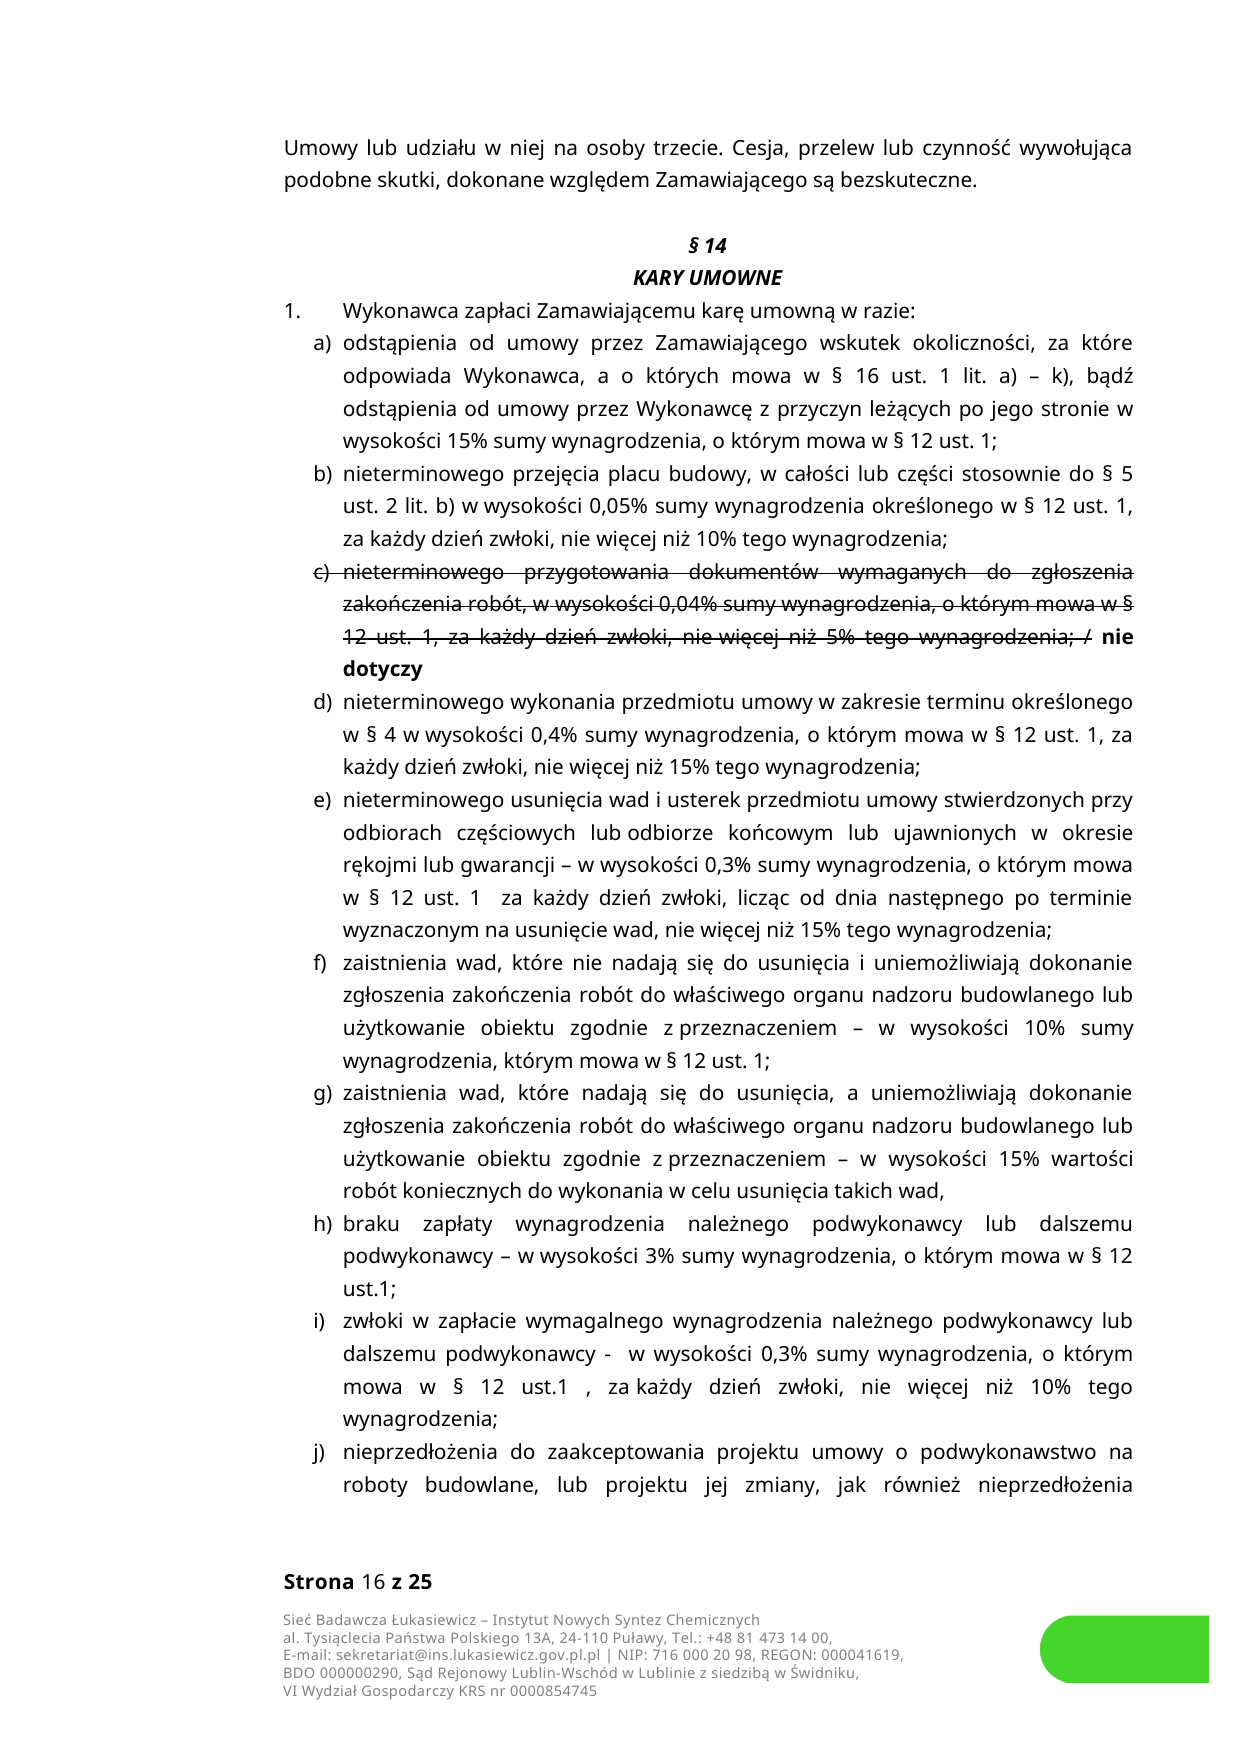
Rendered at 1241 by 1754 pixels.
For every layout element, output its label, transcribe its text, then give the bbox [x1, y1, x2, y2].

list braku zapłaty wynagrodzenia należnego podwykonawcy lub dalszemu podwykonawcy – w wysokości 3% sumy wynagrodzenia, o którym mowa w § 12 ust.1; [313, 1209, 1134, 1302]
list zaistnienia wad, które nie nadają się do usunięcia i uniemożliwiają dokonanie zgłoszenia zakończenia robót do właściwego organu nadzoru budowlanego lub użytkowanie obiektu zgodnie z przeznaczeniem – w wysokości 10% sumy wynagrodzenia, którym mowa w § 12 ust. 1; [313, 948, 1134, 1074]
list nieterminowego wykonania przedmiotu umowy w zakresie terminu określonego w § 4 w wysokości 0,4% sumy wynagrodzenia, o którym mowa w § 12 ust. 1, za każdy dzień zwłoki, nie więcej niż 15% tego wynagrodzenia; [313, 687, 1134, 781]
picture [1036, 1611, 1239, 1752]
list zwłoki w zapłacie wymagalnego wynagrodzenia należnego podwykonawcy lub dalszemu podwykonawcy - w wysokości 0,3% sumy wynagrodzenia, o którym mowa w § 12 ust.1 , za każdy dzień zwłoki, nie więcej niż 10% tego wynagrodzenia; [313, 1307, 1134, 1433]
list Wykonawca zapłaci Zamawiającemu karę umowną w razie: [283, 296, 1134, 324]
list zaistnienia wad, które nadają się do usunięcia, a uniemożliwiają dokonanie zgłoszenia zakończenia robót do właściwego organu nadzoru budowlanego lub użytkowanie obiektu zgodnie z przeznaczeniem – w wysokości 15% wartości robót koniecznych do wykonania w celu usunięcia takich wad, [313, 1078, 1134, 1205]
text § 14 [283, 231, 1134, 259]
list nieterminowego przejęcia placu budowy, w całości lub części stosownie do § 5 ust. 2 lit. b) w wysokości 0,05% sumy wynagrodzenia określonego w § 12 ust. 1, za każdy dzień zwłoki, nie więcej niż 10% tego wynagrodzenia; [313, 459, 1134, 553]
text KARY UMOWNE [283, 263, 1134, 292]
list nieterminowego usunięcia wad i usterek przedmiotu umowy stwierdzonych przy odbiorach częściowych lub odbiorze końcowym lub ujawnionych w okresie rękojmi lub gwarancji – w wysokości 0,3% sumy wynagrodzenia, o którym mowa w § 12 ust. 1 za każdy dzień zwłoki, licząc od dnia następnego po terminie wyznaczonym na usunięcie wad, nie więcej niż 15% tego wynagrodzenia; [313, 785, 1134, 944]
list nieterminowego przygotowania dokumentów wymaganych do zgłoszenia zakończenia robót, w wysokości 0,04% sumy wynagrodzenia, o którym mowa w § 12 ust. 1, za każdy dzień zwłoki, nie więcej niż 5% tego wynagrodzenia; / nie dotyczy [313, 574, 1134, 683]
list odstąpienia od umowy przez Zamawiającego wskutek okoliczności, za które odpowiada Wykonawca, a o których mowa w § 16 ust. 1 lit. a) – k), bądź odstąpienia od umowy przez Wykonawcę z przyczyn leżących po jego stronie w wysokości 15% sumy wynagrodzenia, o którym mowa w § 12 ust. 1; [313, 328, 1134, 455]
